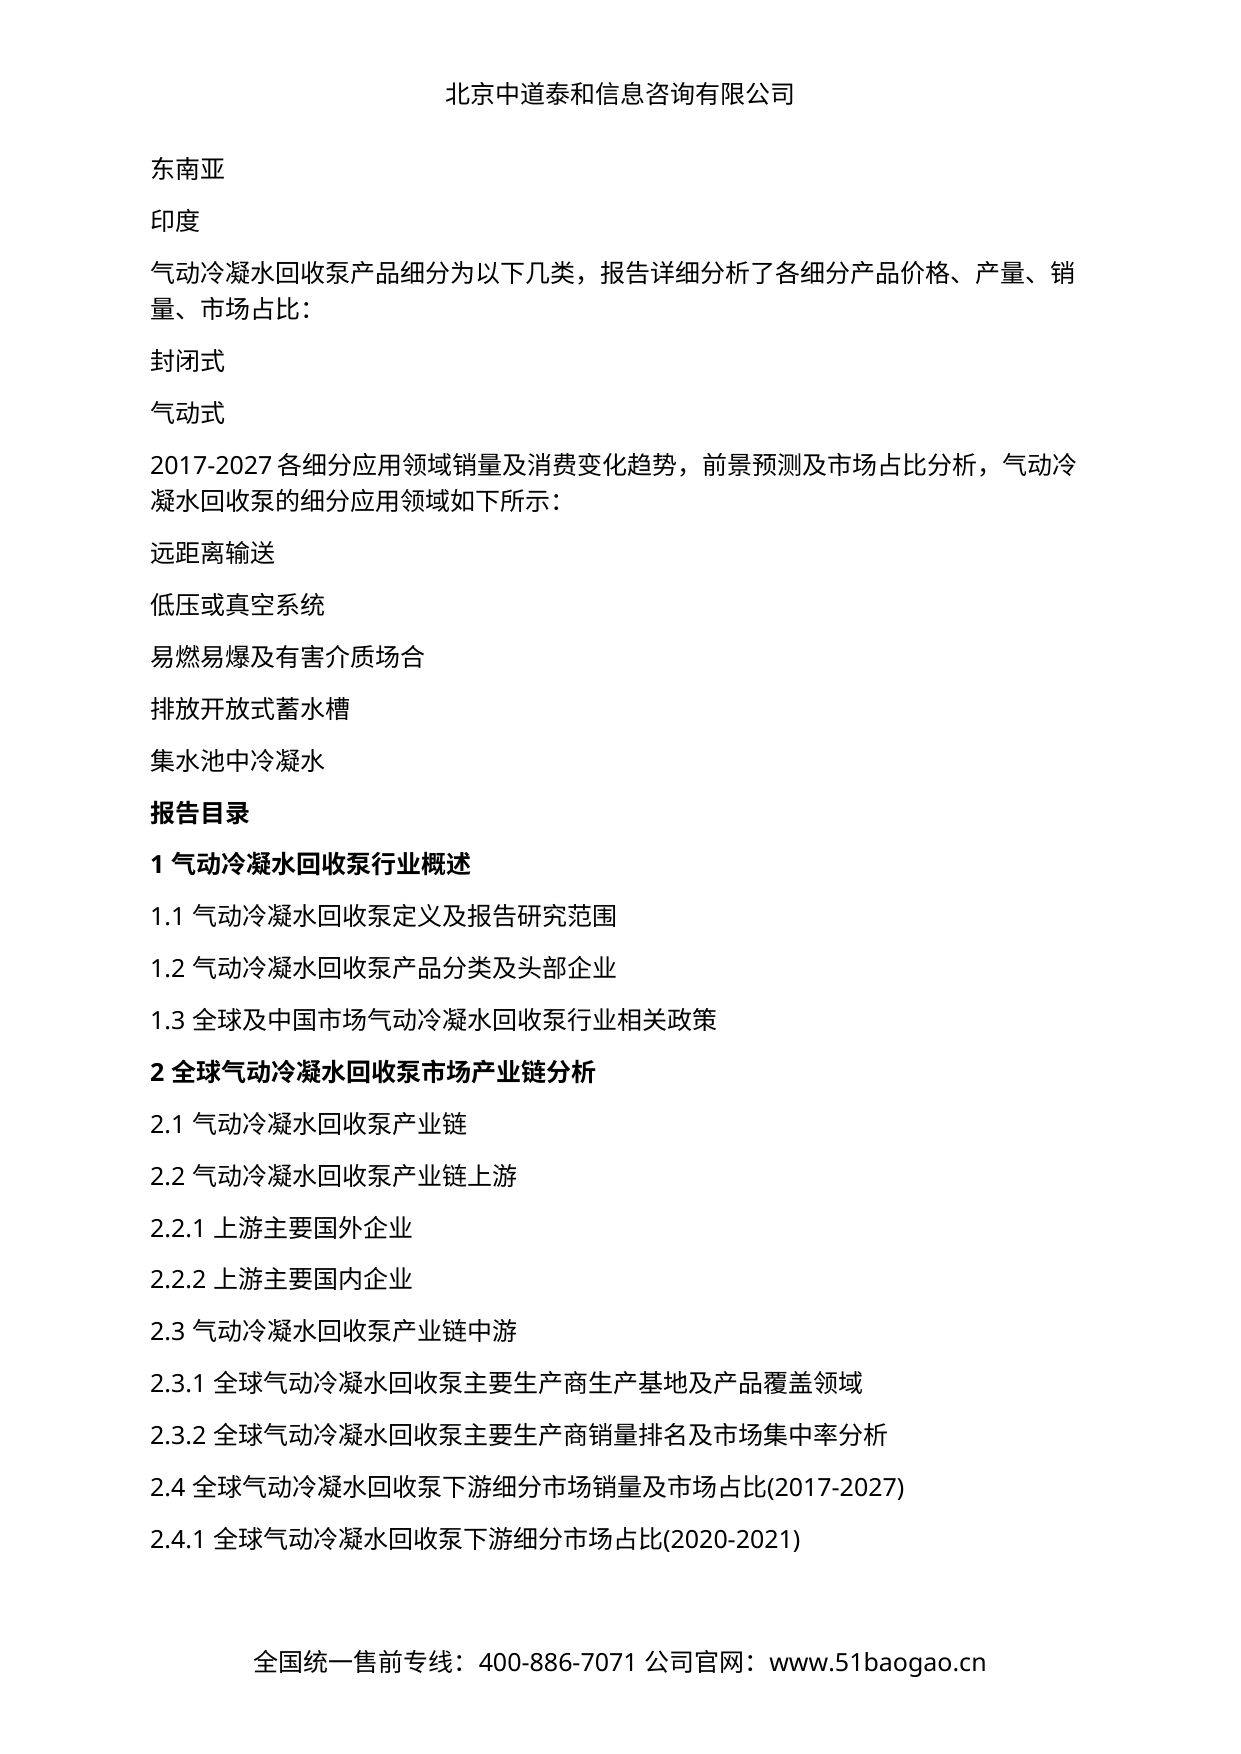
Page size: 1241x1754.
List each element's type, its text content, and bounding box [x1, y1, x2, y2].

text 2.1 气动冷凝水回收泵产业链 [150, 1104, 1090, 1141]
text 1.1 气动冷凝水回收泵定义及报告研究范围 [150, 897, 1090, 933]
text 2 全球气动冷凝水回收泵市场产业链分析 [150, 1052, 1090, 1089]
text 2017-2027各细分应用领域销量及消费变化趋势，前景预测及市场占比分析，气动冷凝水回收泵的细分应用领域如下所示： [150, 446, 1090, 518]
text 远距离输送 [150, 534, 1090, 570]
text 1 气动冷凝水回收泵行业概述 [150, 845, 1090, 881]
text 2.2.1 上游主要国外企业 [150, 1208, 1090, 1244]
text 气动冷凝水回收泵产品细分为以下几类，报告详细分析了各细分产品价格、产量、销量、市场占比： [150, 254, 1090, 326]
text 气动式 [150, 394, 1090, 430]
text 2.2.2 上游主要国内企业 [150, 1260, 1090, 1296]
text 集水池中冷凝水 [150, 741, 1090, 777]
text 2.4 全球气动冷凝水回收泵下游细分市场销量及市场占比(2017-2027) [150, 1467, 1090, 1504]
text 易燃易爆及有害介质场合 [150, 637, 1090, 674]
text 印度 [150, 202, 1090, 238]
text 东南亚 [150, 150, 1090, 186]
text 低压或真空系统 [150, 586, 1090, 622]
text 1.2 气动冷凝水回收泵产品分类及头部企业 [150, 949, 1090, 985]
text 1.3 全球及中国市场气动冷凝水回收泵行业相关政策 [150, 1001, 1090, 1037]
text 2.3 气动冷凝水回收泵产业链中游 [150, 1312, 1090, 1348]
text 2.3.1 全球气动冷凝水回收泵主要生产商生产基地及产品覆盖领域 [150, 1364, 1090, 1400]
text 2.2 气动冷凝水回收泵产业链上游 [150, 1156, 1090, 1192]
text 排放开放式蓄水槽 [150, 689, 1090, 726]
text 报告目录 [150, 793, 1090, 829]
text 封闭式 [150, 342, 1090, 378]
text 2.3.2 全球气动冷凝水回收泵主要生产商销量排名及市场集中率分析 [150, 1416, 1090, 1452]
text 2.4.1 全球气动冷凝水回收泵下游细分市场占比(2020-2021) [150, 1519, 1090, 1556]
